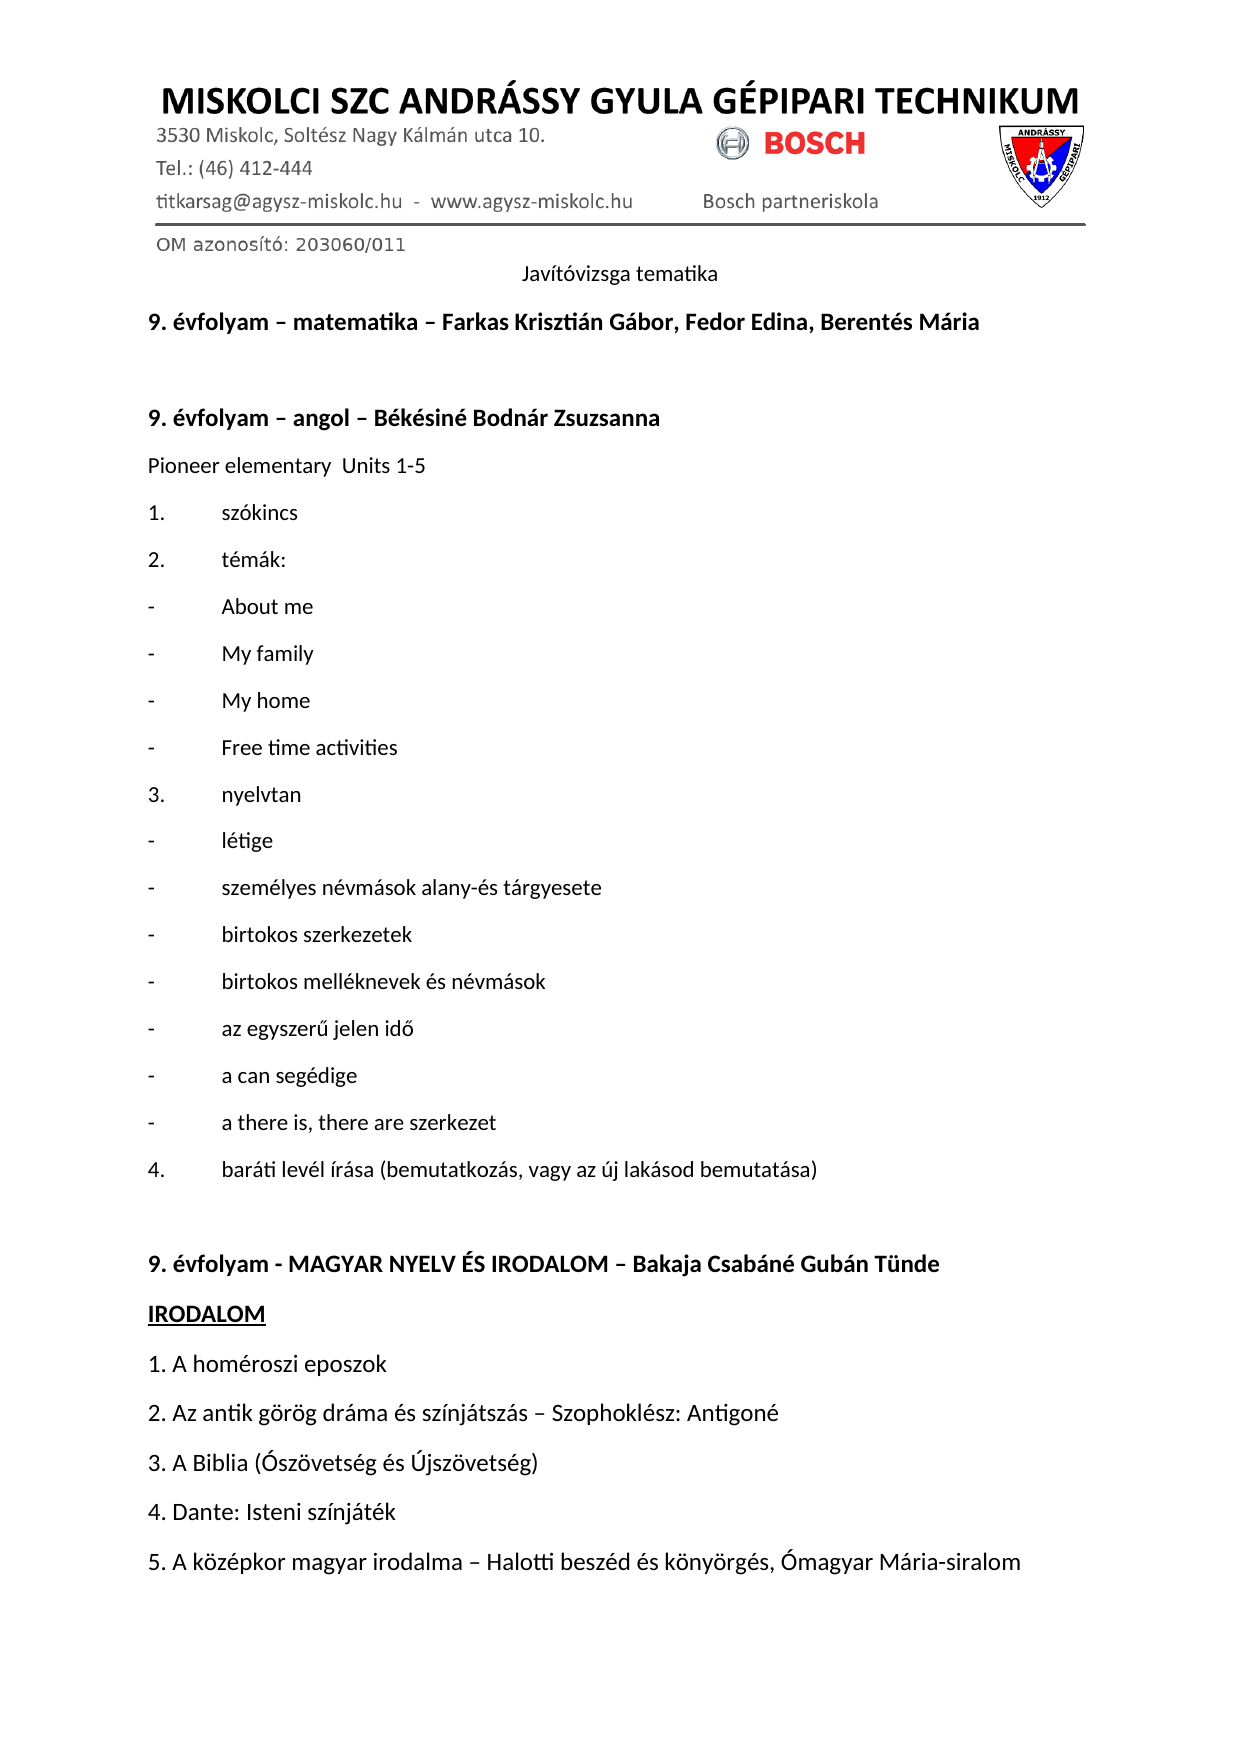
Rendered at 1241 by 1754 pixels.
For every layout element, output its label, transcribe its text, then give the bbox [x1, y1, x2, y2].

picture [147, 73, 1093, 259]
text - létige [148, 827, 1093, 855]
text 9. évfolyam – matematika – Farkas Krisztián Gábor, Fedor Edina, Berentés Mária [148, 306, 1093, 336]
text 9. évfolyam – angol – Békésiné Bodnár Zsuzsanna [148, 402, 1093, 433]
text - Free time activities [148, 733, 1093, 761]
text - birtokos szerkezetek [148, 920, 1093, 948]
text - About me [148, 592, 1093, 620]
text 2. témák: [148, 545, 1093, 573]
text 3. A Biblia (Ószövetség és Újszövetség) [148, 1447, 1093, 1477]
text IRODALOM [148, 1298, 1093, 1329]
text - My home [148, 686, 1093, 714]
text Javítóvizsga tematika [148, 259, 1093, 287]
text - az egyszerű jelen idő [148, 1014, 1093, 1042]
text - My family [148, 639, 1093, 667]
text 3. nyelvtan [148, 780, 1093, 808]
text 4. Dante: Isteni színjáték [148, 1496, 1093, 1527]
text - a can segédige [148, 1061, 1093, 1089]
text 1. A homéroszi eposzok [148, 1348, 1093, 1378]
text - birtokos melléknevek és névmások [148, 967, 1093, 995]
text - személyes névmások alany-és tárgyesete [148, 873, 1093, 902]
text 9. évfolyam - MAGYAR NYELV ÉS IRODALOM – Bakaja Csabáné Gubán Tünde [148, 1248, 1093, 1279]
text 2. Az antik görög dráma és színjátszás – Szophoklész: Antigoné [148, 1397, 1093, 1428]
text 4. baráti levél írása (bemutatkozás, vagy az új lakásod bemutatása) [148, 1155, 1093, 1183]
text 5. A középkor magyar irodalma – Halotti beszéd és könyörgés, Ómagyar Mária-siralom [148, 1546, 1093, 1577]
text 1. szókincs [148, 498, 1093, 527]
text Pioneer elementary Units 1-5 [148, 452, 1093, 480]
text - a there is, there are szerkezet [148, 1108, 1093, 1136]
